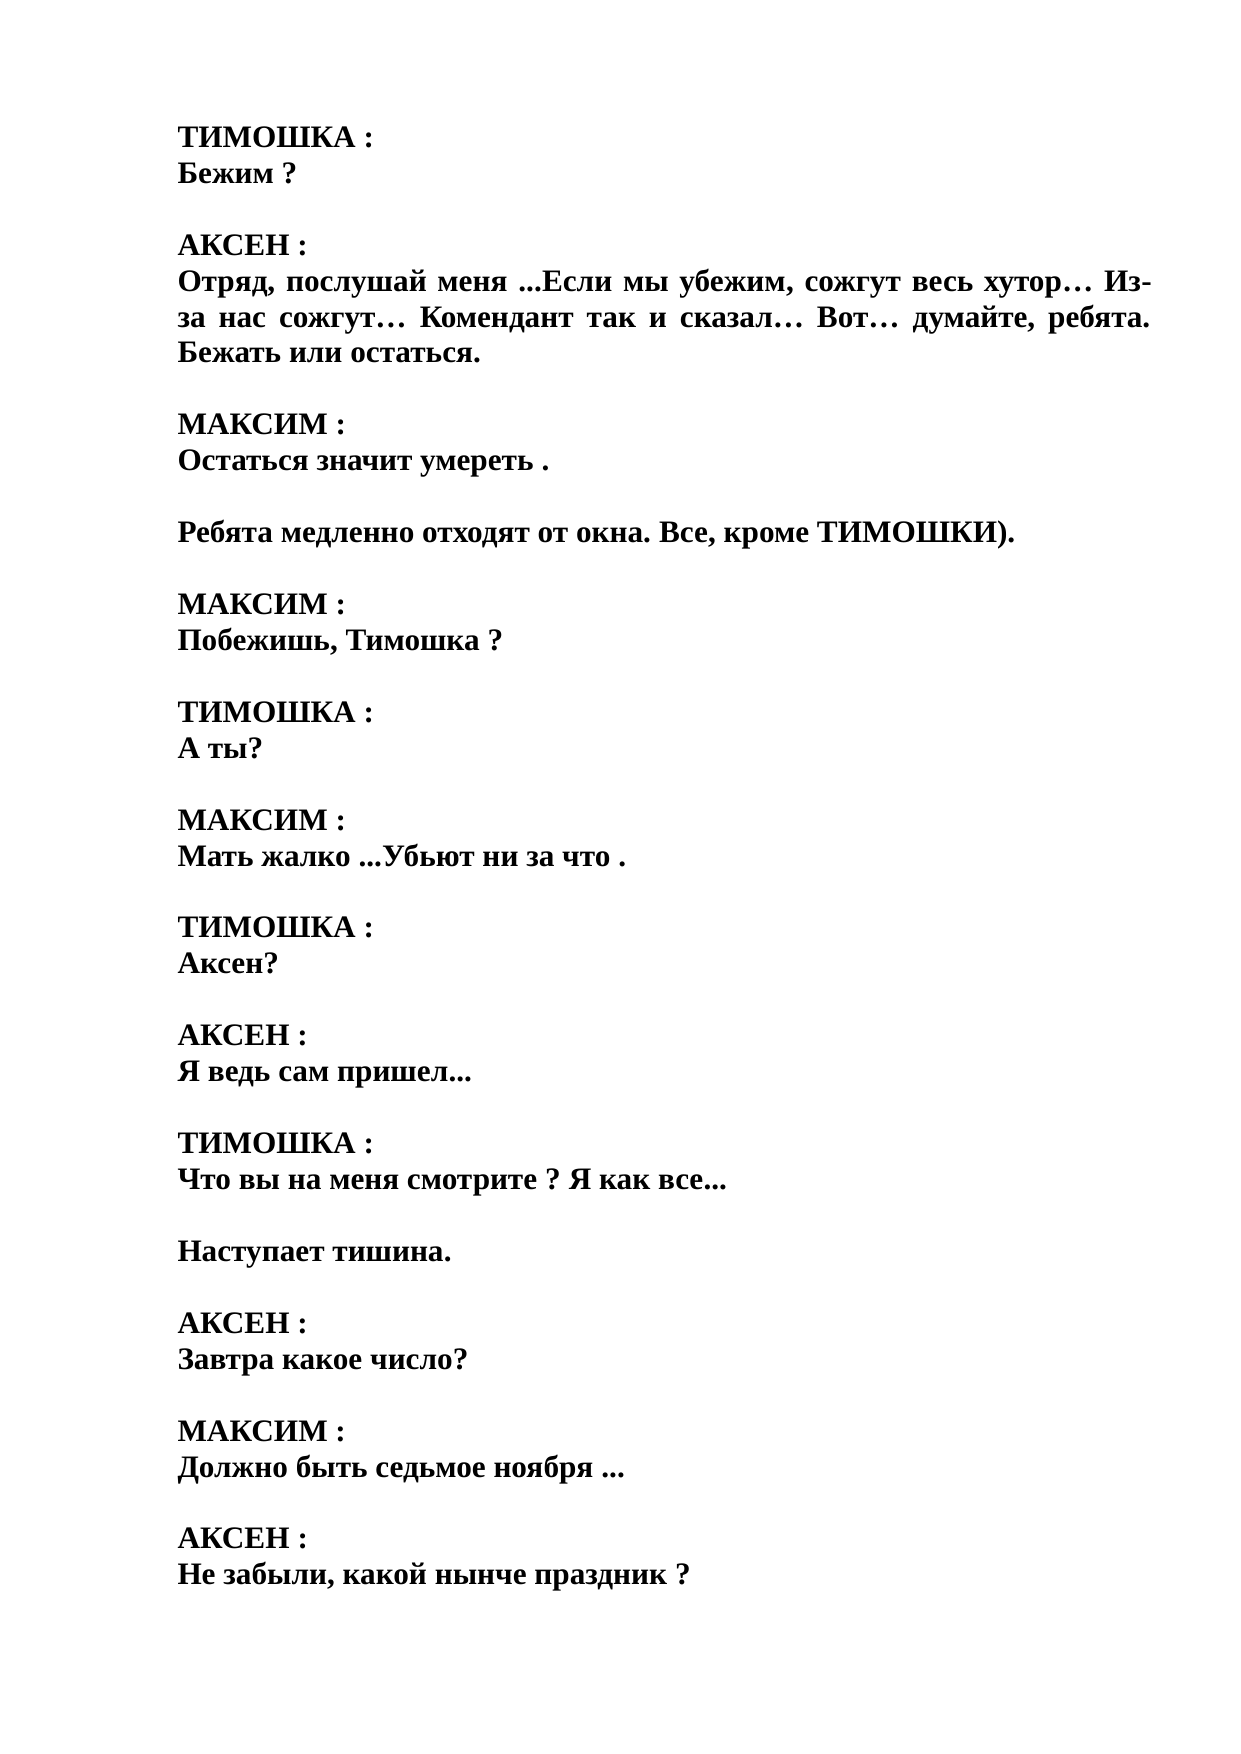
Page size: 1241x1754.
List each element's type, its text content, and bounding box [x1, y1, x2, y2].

text А ты? [177, 729, 1152, 765]
text АКСЕН : [177, 226, 1152, 262]
text Остаться значит умереть . [177, 442, 1152, 477]
text Должно быть седьмое ноября ... [177, 1448, 1152, 1484]
text Наступает тишина. [177, 1232, 1152, 1268]
text Я ведь сам пришел... [177, 1052, 1152, 1088]
text Бежим ? [177, 154, 1152, 190]
text Что вы на меня смотрите ? Я как все... [177, 1160, 1152, 1196]
text ТИМОШКА : [177, 693, 1152, 729]
text МАКСИМ : [177, 406, 1152, 442]
text МАКСИМ : [177, 1412, 1152, 1448]
text МАКСИМ : [177, 801, 1152, 837]
text АКСЕН : [177, 1304, 1152, 1340]
text АКСЕН : [177, 1017, 1152, 1052]
text Ребята медленно отходят от окна. Все, кроме ТИМОШКИ). [177, 513, 1152, 549]
text Завтра какое число? [177, 1340, 1152, 1376]
text Не забыли, какой нынче праздник ? [177, 1556, 1152, 1592]
text ТИМОШКА : [177, 1124, 1152, 1160]
text Мать жалко ...Убьют ни за что . [177, 837, 1152, 873]
text Отряд, послушай меня ...Если мы убежим, сожгут весь хутор… Из-за нас сожгут… Комендант так и сказал… Вот… думайте, ребята. Бежать или остаться. [177, 262, 1152, 370]
text МАКСИМ : [177, 585, 1152, 621]
text АКСЕН : [177, 1520, 1152, 1556]
text ТИМОШКА : [177, 909, 1152, 945]
text ТИМОШКА : [177, 118, 1152, 154]
text Побежишь, Тимошка ? [177, 621, 1152, 657]
text Аксен? [177, 945, 1152, 981]
